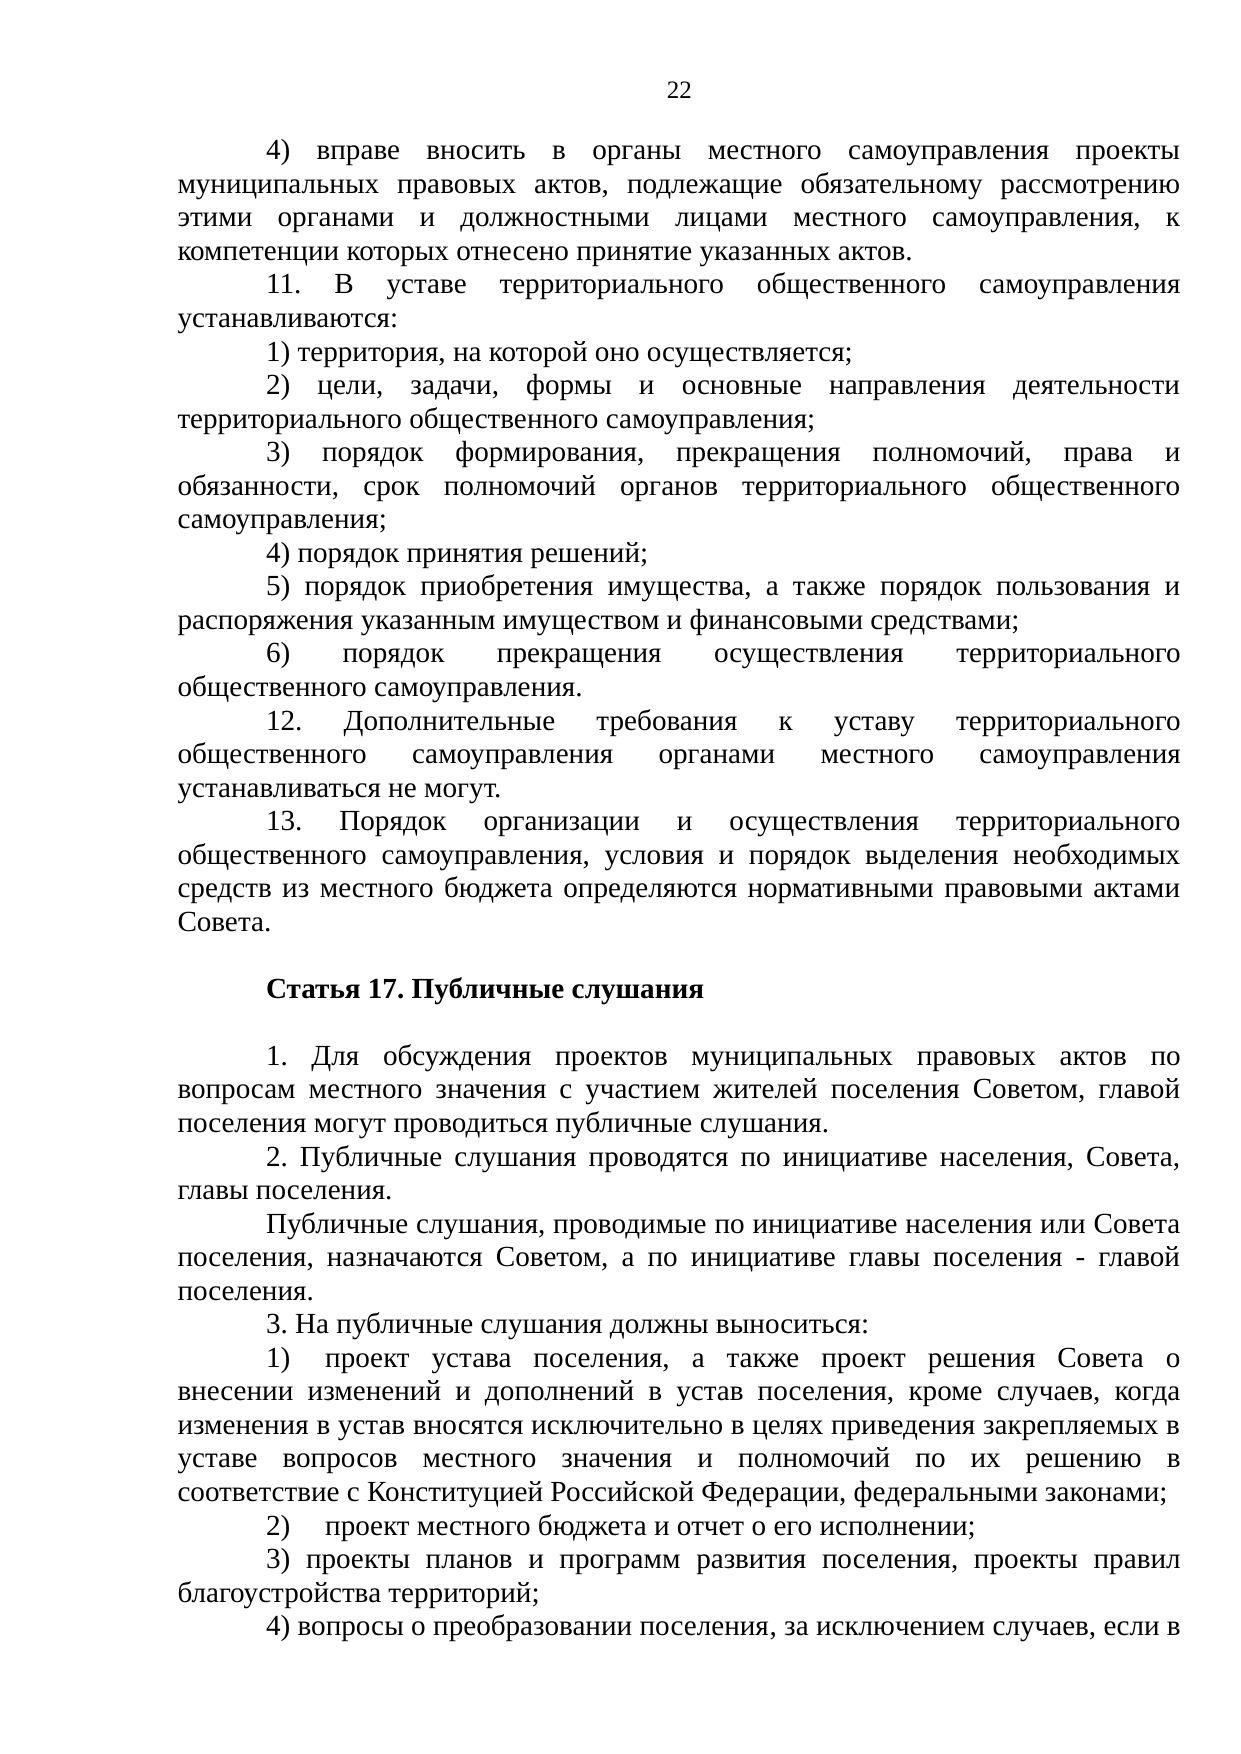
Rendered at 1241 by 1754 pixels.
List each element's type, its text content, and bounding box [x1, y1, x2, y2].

text 4) вправе вносить в органы местного самоуправления проекты муниципальных правовых актов, подлежащие обязательному рассмотрению этими органами и должностными лицами местного самоуправления, к компетенции которых отнесено принятие указанных актов. [177, 132, 1181, 267]
text 3) проекты планов и программ развития поселения, проекты правил благоустройства территорий; [177, 1541, 1181, 1608]
list проект устава поселения, а также проект решения Совета о внесении изменений и дополнений в устав поселения, кроме случаев, когда изменения в устав вносятся исключительно в целях приведения закрепляемых в уставе вопросов местного значения и полномочий по их решению в соответствие с Конституцией Российской Федерации, федеральными законами; [177, 1340, 1181, 1508]
text 1. Для обсуждения проектов муниципальных правовых актов по вопросам местного значения с участием жителей поселения Советом, главой поселения могут проводиться публичные слушания. [177, 1038, 1181, 1139]
text 6) порядок прекращения осуществления территориального общественного самоуправления. [177, 636, 1181, 703]
list проект местного бюджета и отчет о его исполнении; [177, 1508, 1181, 1541]
text 3. На публичные слушания должны выноситься: [177, 1306, 1181, 1340]
text 5) порядок приобретения имущества, а также порядок пользования и распоряжения указанным имуществом и финансовыми средствами; [177, 568, 1181, 636]
text 13. Порядок организации и осуществления территориального общественного самоуправления, условия и порядок выделения необходимых средств из местного бюджета определяются нормативными правовыми актами Совета. [177, 803, 1181, 937]
text 4) порядок принятия решений; [177, 535, 1181, 568]
text 3) порядок формирования, прекращения полномочий, права и обязанности, срок полномочий органов территориального общественного самоуправления; [177, 434, 1181, 535]
text Статья 17. Публичные слушания [177, 971, 1181, 1004]
text 1) территория, на которой оно осуществляется; [177, 334, 1181, 367]
text 12. Дополнительные требования к уставу территориального общественного самоуправления органами местного самоуправления устанавливаться не могут. [177, 703, 1181, 803]
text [177, 1608, 1181, 1642]
text 2. Публичные слушания проводятся по инициативе населения, Совета, главы поселения. [177, 1139, 1181, 1206]
text Публичные слушания, проводимые по инициативе населения или Совета поселения, назначаются Советом, а по инициативе главы поселения - главой поселения. [177, 1206, 1181, 1306]
text 2) цели, задачи, формы и основные направления деятельности территориального общественного самоуправления; [177, 367, 1181, 434]
text 11. В уставе территориального общественного самоуправления устанавливаются: [177, 267, 1181, 334]
